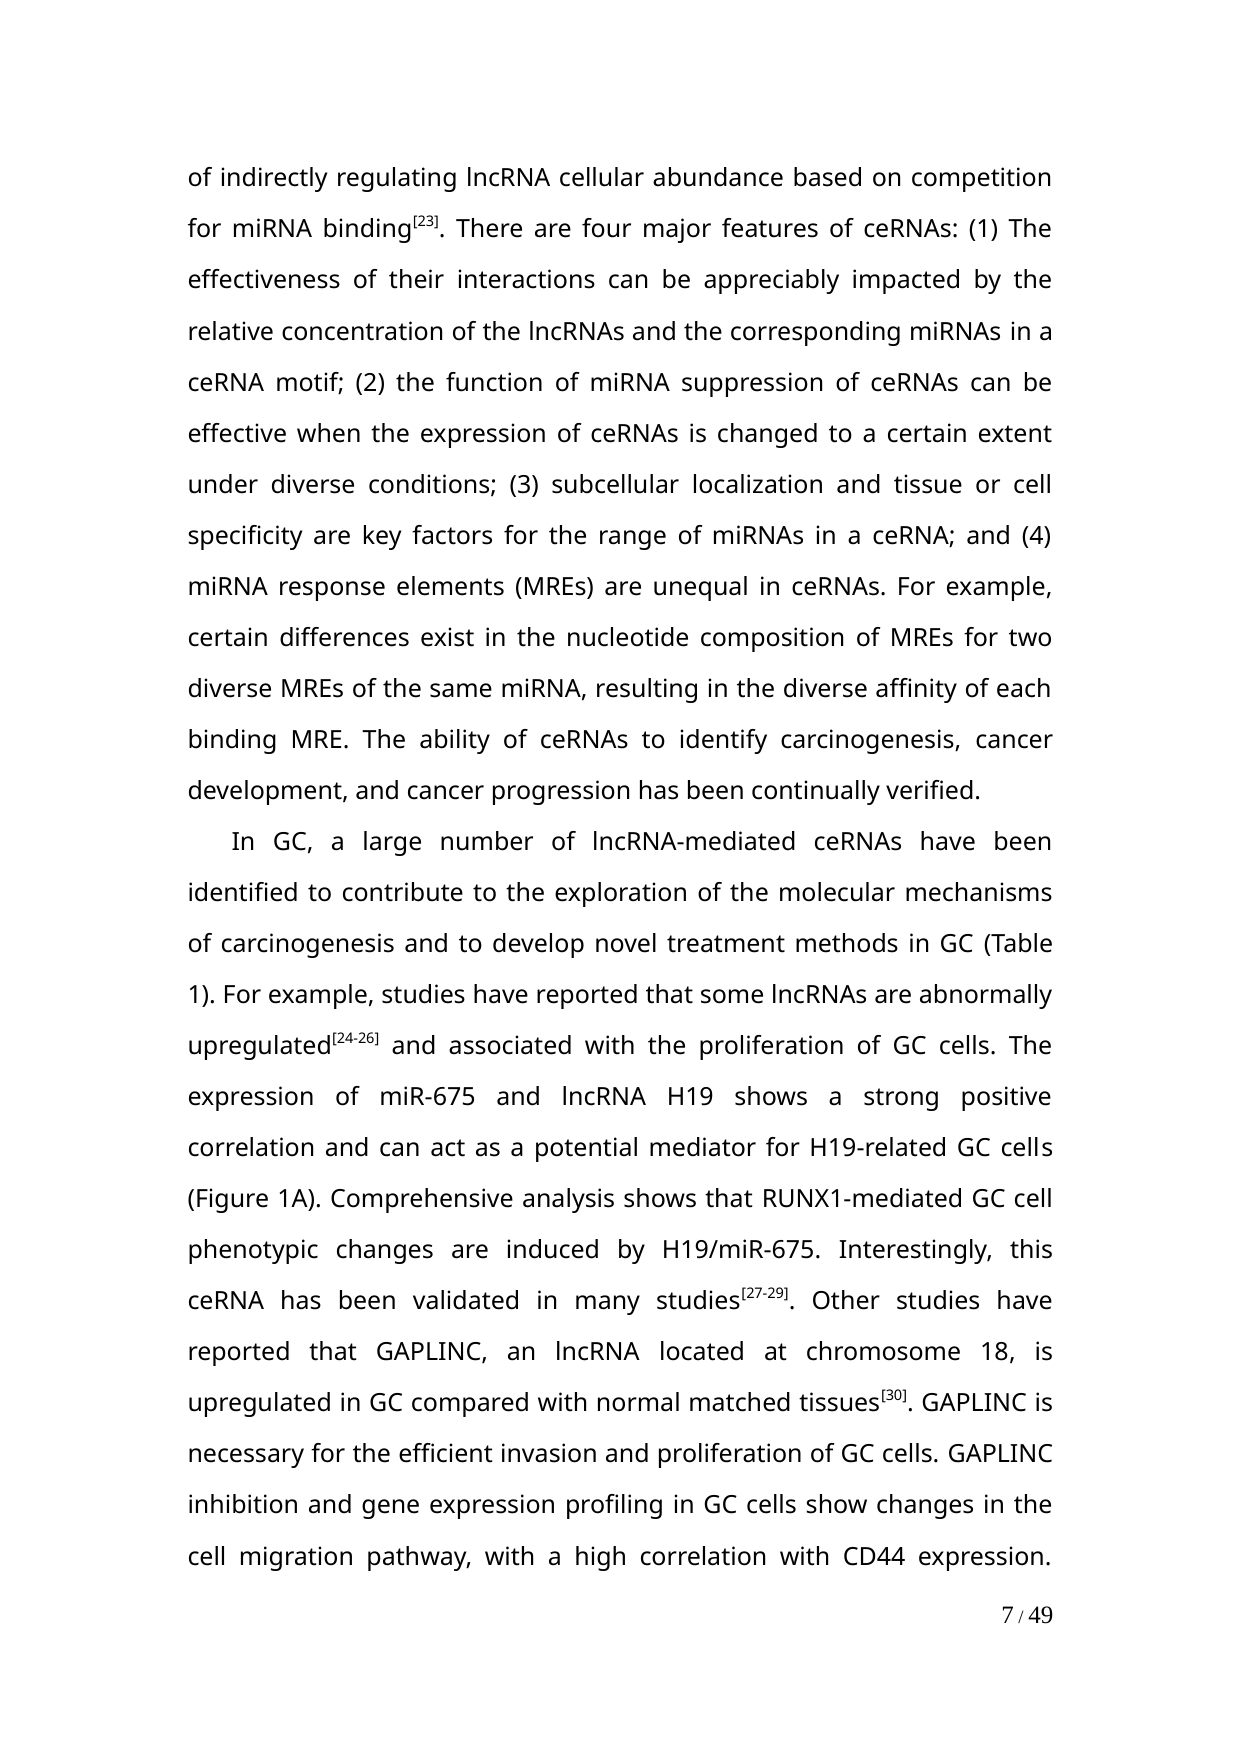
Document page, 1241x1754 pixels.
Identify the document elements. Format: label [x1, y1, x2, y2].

text [187, 160, 1053, 807]
text [187, 824, 1053, 1572]
